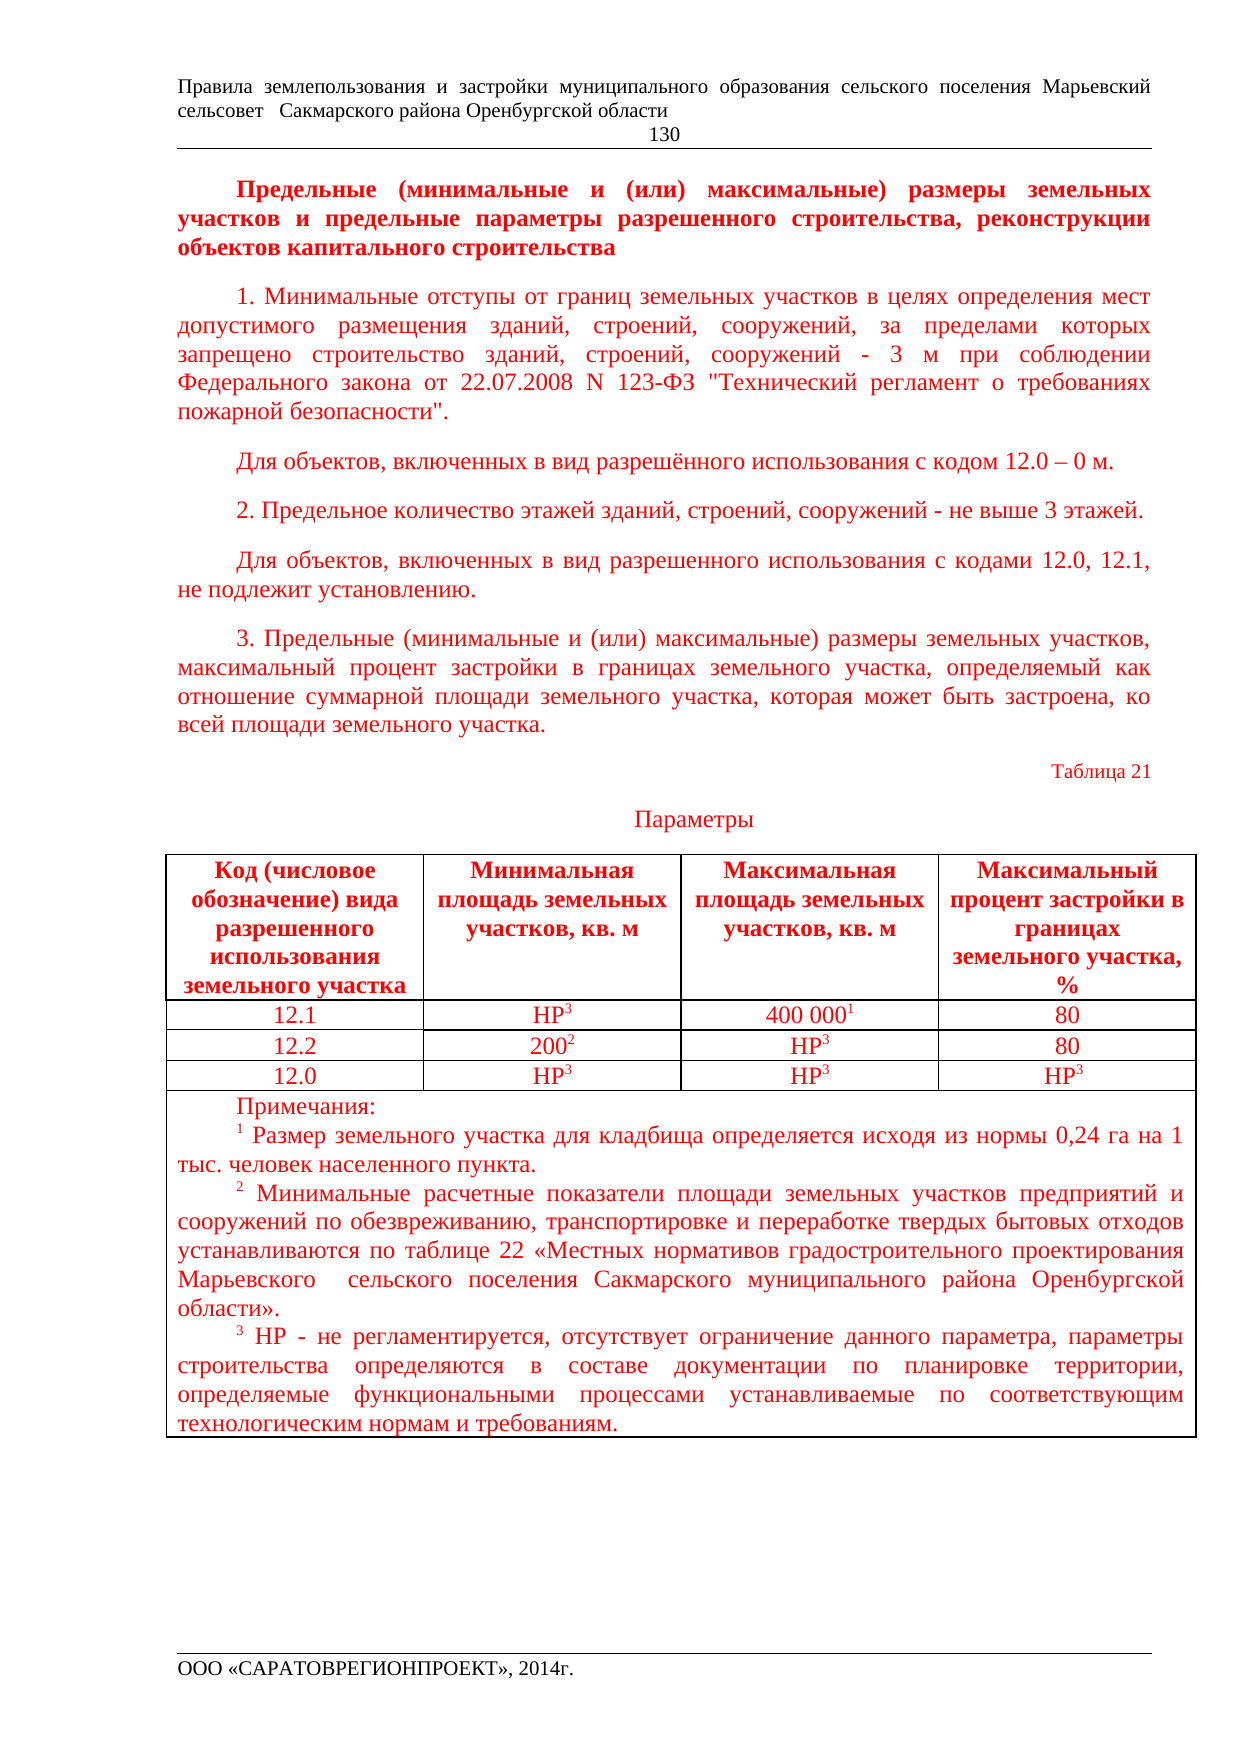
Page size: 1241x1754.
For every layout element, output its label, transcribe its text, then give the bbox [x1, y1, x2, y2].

text Предельные (минимальные и (или) максимальные) размеры земельных участков и предельные параметры разрешенного строительства, реконструкции объектов капитального строительства [177, 174, 1152, 260]
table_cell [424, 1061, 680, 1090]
table_header Минимальная площадь земельных участков, кв. м [424, 855, 680, 999]
table_header Максимальная площадь земельных участков, кв. м [682, 855, 938, 999]
table_cell НР3 [682, 1031, 938, 1059]
table_cell 12.0 [167, 1061, 423, 1090]
table_cell НР3 [424, 1001, 680, 1029]
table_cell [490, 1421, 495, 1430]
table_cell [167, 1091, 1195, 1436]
table_cell 2002 [424, 1031, 680, 1059]
text 3. Предельные (минимальные и (или) максимальные) размеры земельных участков, максимальный процент застройки в границах земельного участка, определяемый как отношение суммарной площади земельного участка, которая может быть застроена, ко всей площади земельного участка. [177, 623, 1152, 738]
table_cell 80 [939, 1001, 1195, 1029]
text 2. Предельное количество этажей зданий, строений, сооружений - не выше 3 этажей. [177, 495, 1152, 524]
table_cell 80 [939, 1031, 1195, 1059]
table_cell 400 0001 [682, 1001, 938, 1029]
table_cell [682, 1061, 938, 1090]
table_header Максимальный процент застройки в границах земельного участка, % [939, 855, 1195, 999]
text Таблица 21 [177, 759, 1152, 783]
table_header Код (числовое обозначение) вида разрешенного использования земельного участка [167, 855, 423, 999]
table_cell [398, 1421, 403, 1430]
text 1. Минимальные отступы от границ земельных участков в целях определения мест допустимого размещения зданий, строений, сооружений, за пределами которых запрещено строительство зданий, строений, сооружений - 3 м при соблюдении Федерального закона от 22.07.2008 N 123-ФЗ "Технический регламент о требованиях пожарной безопасности". [177, 281, 1152, 425]
table_cell 12.1 [167, 1001, 423, 1029]
text Для объектов, включенных в вид разрешенного использования с кодами 12.0, 12.1, не подлежит установлению. [177, 545, 1152, 602]
text Для объектов, включенных в вид разрешённого использования с кодом 12.0 – 0 м. [177, 446, 1152, 474]
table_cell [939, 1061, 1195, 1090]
table_cell 12.2 [167, 1030, 423, 1059]
text Параметры [177, 804, 1152, 833]
